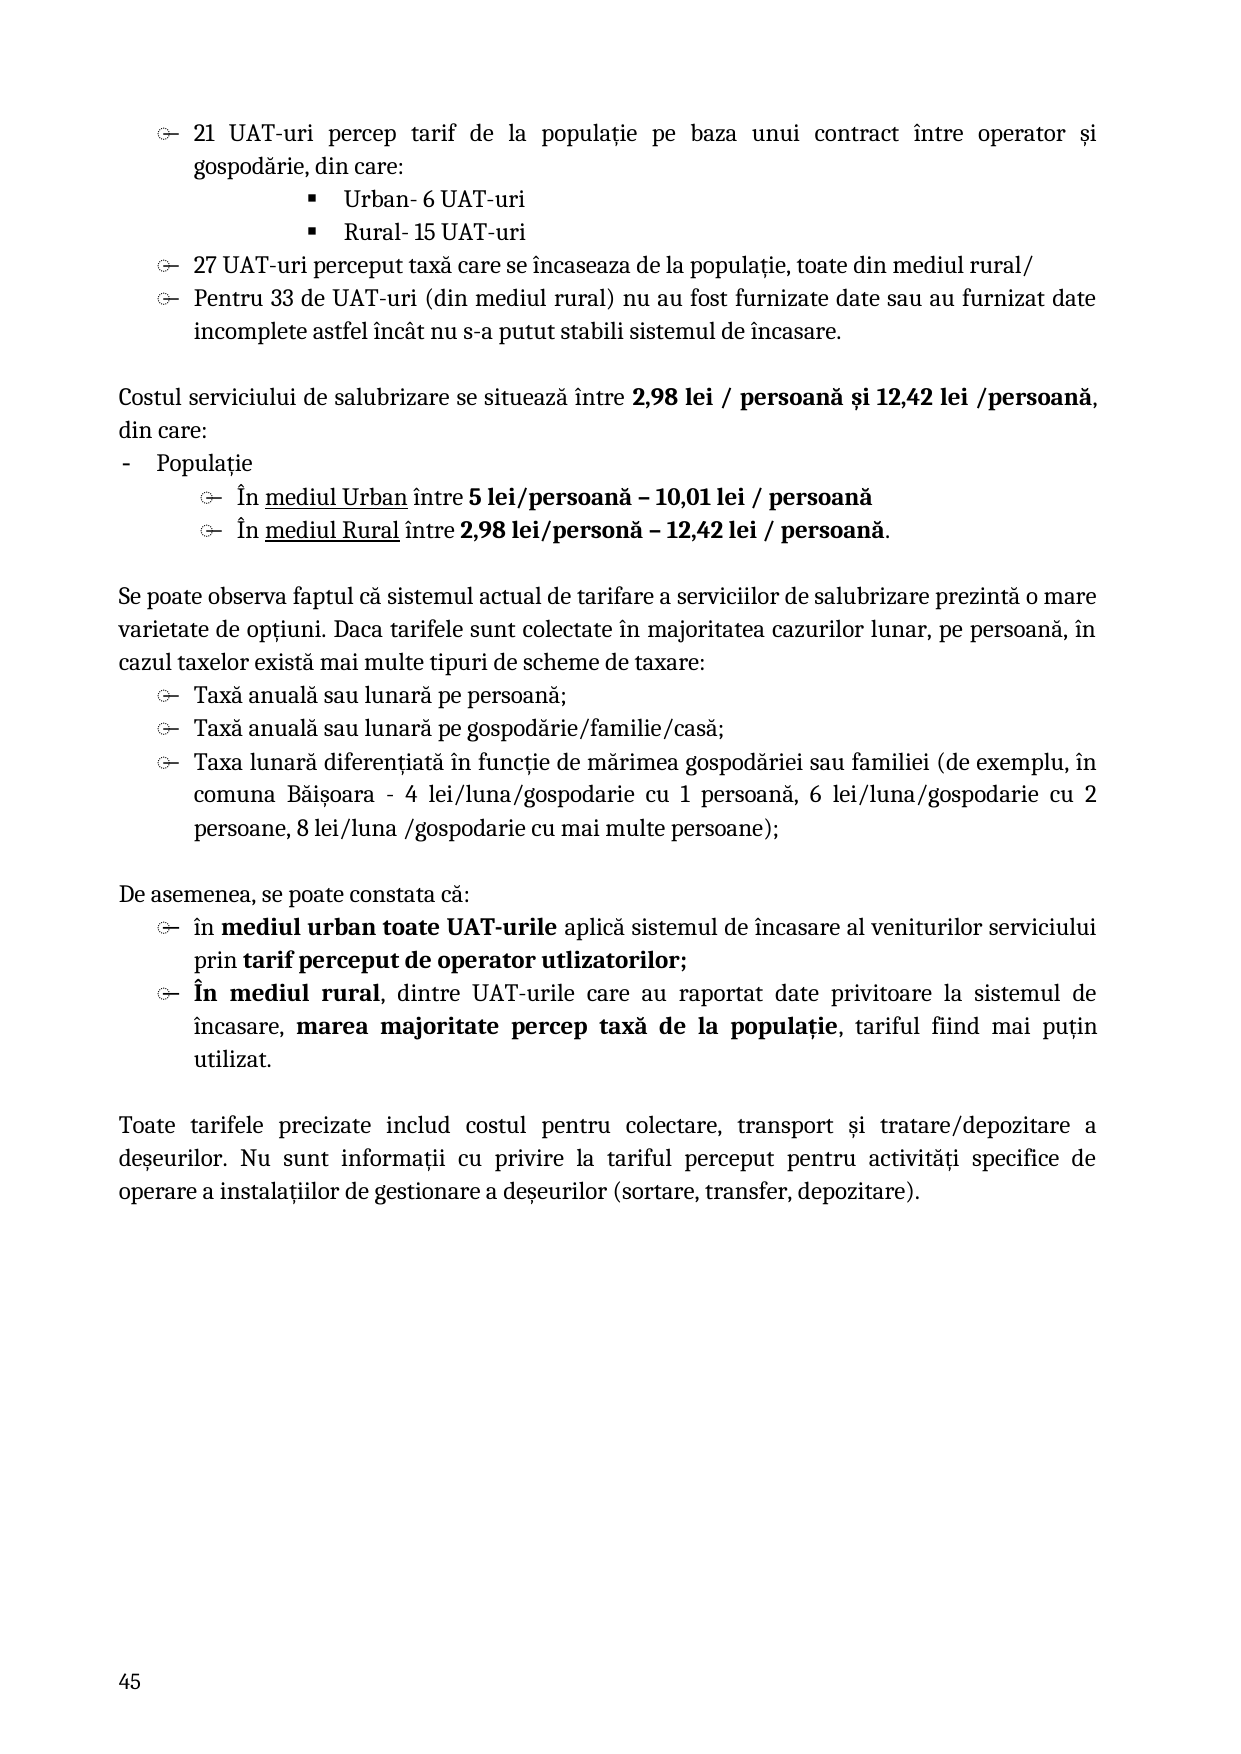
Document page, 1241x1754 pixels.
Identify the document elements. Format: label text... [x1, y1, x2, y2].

list Rural- 15 UAT-uri [306, 218, 1098, 246]
list Taxă anuală sau lunară pe persoană; [156, 681, 1098, 710]
list Pentru 33 de UAT-uri (din mediul rural) nu au fost furnizate date sau au furnizat date incomplete astfel încât nu s-a putut stabili sistemul de încasare. [156, 284, 1098, 345]
list În mediul rural, dintre UAT-urile care au raportat date privitoare la sistemul de încasare, marea majoritate percep taxă de la populație, tariful fiind mai puțin utilizat. [156, 978, 1098, 1073]
text Toate tarifele precizate includ costul pentru colectare, transport și tratare/depozitare a deșeurilor. Nu sunt informații cu privire la tariful perceput pentru activități specifice de operare a instalațiilor de gestionare a deșeurilor (sortare, transfer, depozitare). [118, 1111, 1098, 1205]
list în mediul urban toate UAT-urile aplică sistemul de încasare al veniturilor serviciului prin tarif perceput de operator utlizatorilor; [156, 912, 1098, 974]
list 27 UAT-uri perceput taxă care se încaseaza de la populație, toate din mediul rural/ [156, 251, 1098, 279]
list În mediul Rural între 2,98 lei/personă – 12,42 lei / persoană. [199, 516, 1098, 545]
text Costul serviciului de salubrizare se situează între 2,98 lei / persoană și 12,42 lei /persoană, din care: [118, 383, 1098, 444]
list 21 UAT-uri percep tarif de la populație pe baza unui contract între operator și gospodărie, din care: [156, 118, 1098, 180]
list Taxă anuală sau lunară pe gospodărie/familie/casă; [156, 714, 1098, 743]
list Urban- 6 UAT-uri [306, 184, 1098, 213]
list Taxa lunară diferențiată în funcție de mărimea gospodăriei sau familiei (de exemplu, în comuna Băişoara - 4 lei/luna/gospodarie cu 1 persoană, 6 lei/luna/gospodarie cu 2 persoane, 8 lei/luna /gospodarie cu mai multe persoane); [156, 747, 1098, 842]
list În mediul Urban între 5 lei/persoană – 10,01 lei / persoană [199, 483, 1098, 512]
text De asemenea, se poate constata că: [118, 879, 1098, 908]
list Populație [118, 449, 1098, 479]
text Se poate observa faptul că sistemul actual de tarifare a serviciilor de salubrizare prezintă o mare varietate de opțiuni. Daca tarifele sunt colectate în majoritatea cazurilor lunar, pe persoană, în cazul taxelor există mai multe tipuri de scheme de taxare: [118, 582, 1098, 677]
